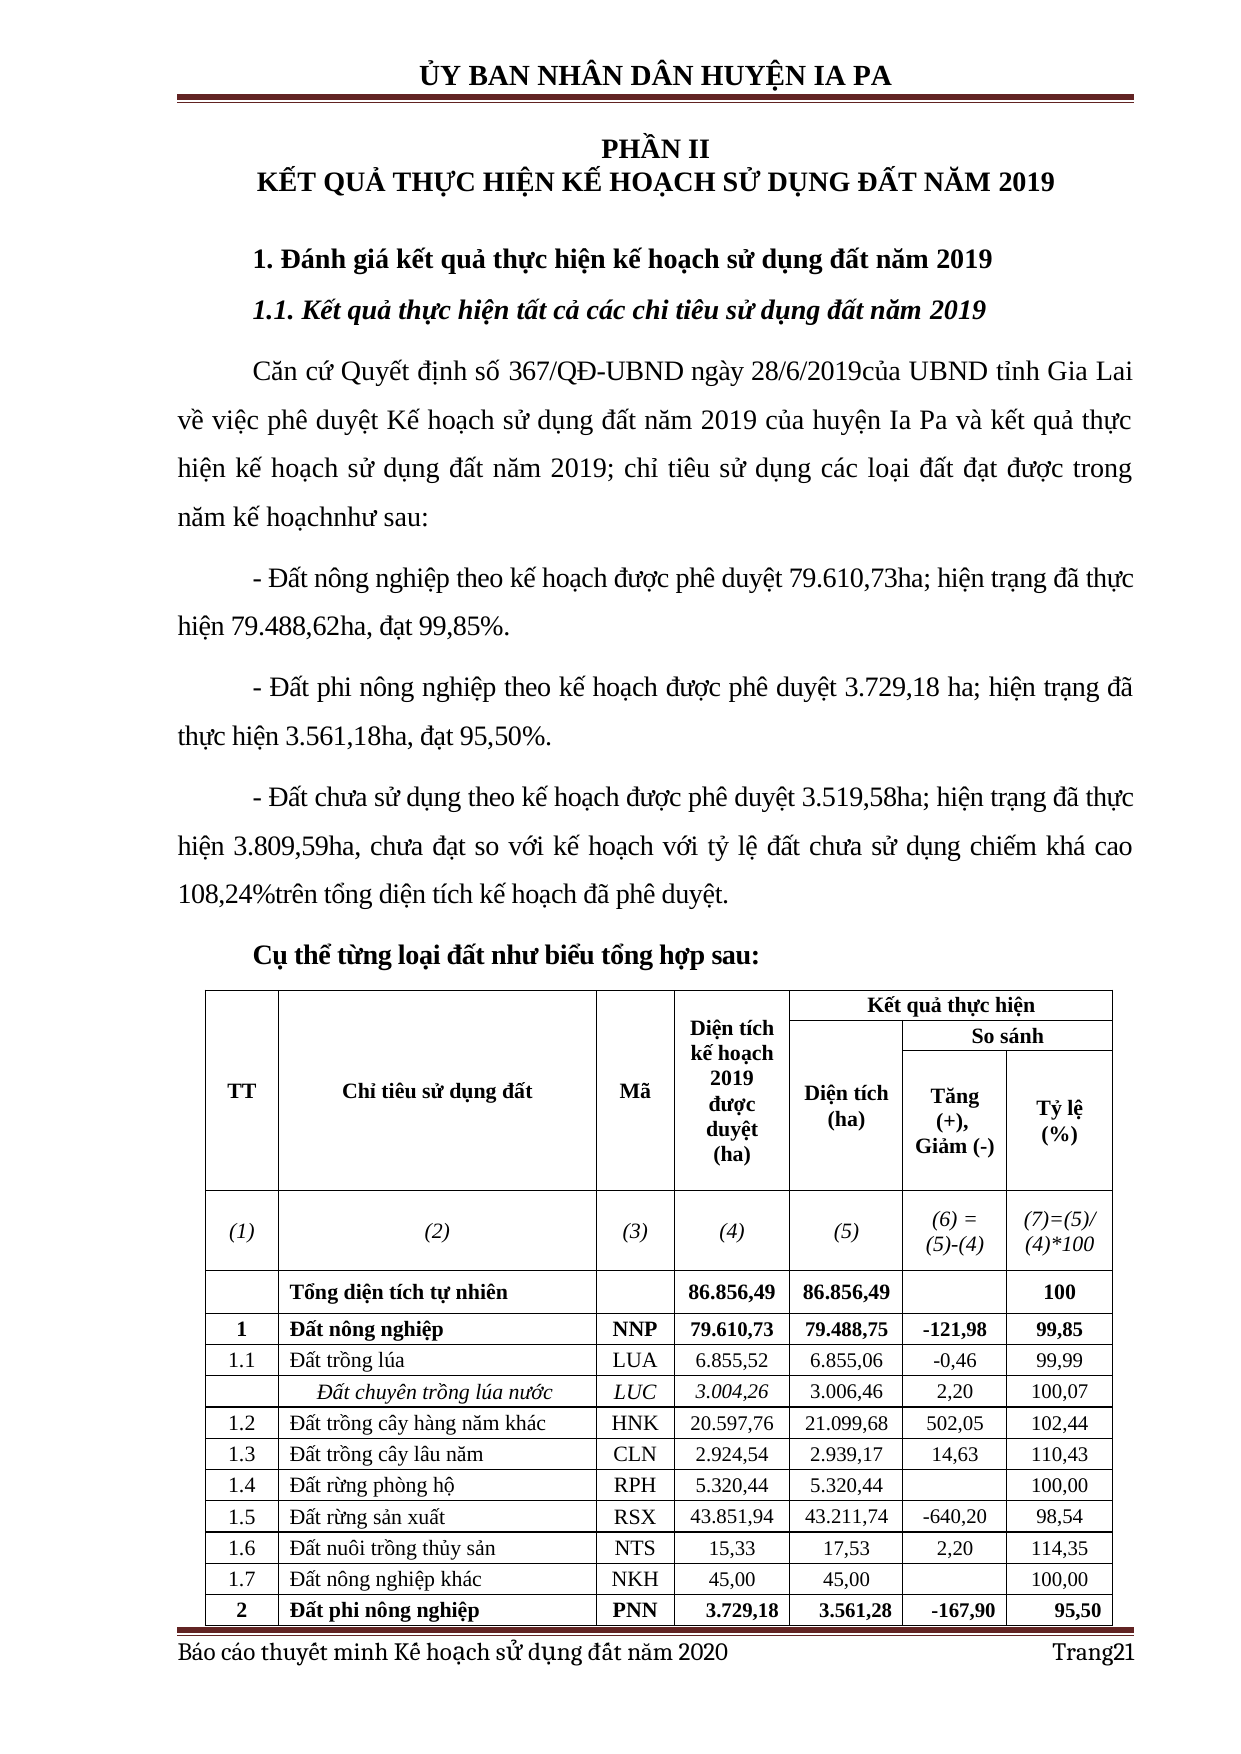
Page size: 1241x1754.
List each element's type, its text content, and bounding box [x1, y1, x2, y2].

table_cell 95,50 [1007, 1595, 1112, 1625]
table_cell 20.597,76 [675, 1408, 789, 1438]
table_cell (2) [279, 1191, 596, 1270]
table_cell 2,20 [903, 1533, 1006, 1563]
table_cell 1.7 [206, 1564, 278, 1594]
table_cell Đất phi nông nghiệp [279, 1595, 596, 1625]
table_cell 14,63 [903, 1439, 1006, 1469]
table_cell (4) [675, 1191, 789, 1270]
text - Đất phi nông nghiệp theo kế hoạch được phê duyệt 3.729,18 ha; hiện trạng đã thực hiện 3.561,18ha, đạt 95,50%. [177, 671, 1134, 751]
table_cell 100 [1007, 1271, 1112, 1313]
table_cell -121,98 [903, 1314, 1006, 1344]
table_cell 1.5 [206, 1501, 278, 1531]
table_cell 6.855,52 [675, 1345, 789, 1375]
table_cell HNK [597, 1408, 674, 1438]
table_cell 2.924,54 [675, 1439, 789, 1469]
table_cell -640,20 [903, 1501, 1006, 1531]
table_cell 110,43 [1007, 1439, 1112, 1469]
table_cell Đất trồng lúa [279, 1345, 596, 1375]
table_header Diện tích kế hoạch 2019 được duyệt (ha) [675, 991, 789, 1190]
table_cell Tỷ lệ (%) [1007, 1051, 1112, 1190]
table_cell 2,20 [903, 1376, 1006, 1406]
table_cell LUA [597, 1345, 674, 1375]
table_cell 2.939,17 [790, 1439, 902, 1469]
text PHẦN II [177, 132, 1134, 164]
table_cell 15,33 [675, 1533, 789, 1563]
table_cell 86.856,49 [675, 1271, 789, 1313]
table_cell 100,07 [1007, 1376, 1112, 1406]
table_cell 1 [206, 1314, 278, 1344]
table_cell [597, 1271, 674, 1313]
text Căn cứ Quyết định số 367/QĐ-UBND ngày 28/6/2019của UBND tỉnh Gia Lai về việc phê duyệt Kế hoạch sử dụng đất năm 2019 của huyện Ia Pa và kết quả thực hiện kế hoạch sử dụng đất năm 2019; chỉ tiêu sử dụng các loại đất đạt được trong năm kế hoạchnhư sau: [177, 354, 1134, 532]
table_cell 98,54 [1007, 1501, 1112, 1531]
table_cell NKH [597, 1564, 674, 1594]
table_cell 6.855,06 [790, 1345, 902, 1375]
table_cell 21.099,68 [790, 1408, 902, 1438]
table_cell NTS [597, 1533, 674, 1563]
table_cell Đất nuôi trồng thủy sản [279, 1533, 596, 1563]
table_cell 114,35 [1007, 1533, 1112, 1563]
table_cell -167,90 [903, 1595, 1006, 1625]
table_cell Đất rừng sản xuất [279, 1501, 596, 1531]
table_cell 102,44 [1007, 1408, 1112, 1438]
table_cell LUC [597, 1376, 674, 1406]
table_cell 17,53 [790, 1533, 902, 1563]
text - Đất nông nghiệp theo kế hoạch được phê duyệt 79.610,73ha; hiện trạng đã thực hiện 79.488,62ha, đạt 99,85%. [177, 561, 1134, 642]
table_cell 3.561,28 [790, 1595, 902, 1625]
table_cell So sánh [903, 1021, 1112, 1050]
table_cell Đất trồng cây lâu năm [279, 1439, 596, 1469]
table_cell 43.851,94 [675, 1501, 789, 1531]
table_cell -0,46 [903, 1345, 1006, 1375]
text 1.1. Kết quả thực hiện tất cả các chi tiêu sử dụng đất năm 2019 [177, 293, 1134, 326]
table_cell 2 [206, 1595, 278, 1625]
table_cell [206, 1271, 278, 1313]
table_cell 45,00 [675, 1564, 789, 1594]
table_cell 3.006,46 [790, 1376, 902, 1406]
table_cell 86.856,49 [790, 1271, 902, 1313]
table_cell NNP [597, 1314, 674, 1344]
table_cell 99,99 [1007, 1345, 1112, 1375]
text KẾT QUẢ THỰC HIỆN KẾ HOẠCH SỬ DỤNG ĐẤT NĂM 2019 [177, 164, 1134, 197]
table_cell 79.488,75 [790, 1314, 902, 1344]
table_cell 1.6 [206, 1533, 278, 1563]
table_cell [903, 1564, 1006, 1594]
table_cell RSX [597, 1501, 674, 1531]
table_cell RPH [597, 1470, 674, 1500]
table_cell 1.3 [206, 1439, 278, 1469]
table_cell (1) [206, 1191, 278, 1270]
table_cell 3.729,18 [675, 1595, 789, 1625]
table_cell [206, 1376, 278, 1406]
table_cell 3.004,26 [675, 1376, 789, 1406]
table_cell (3) [597, 1191, 674, 1270]
table_cell Đất trồng cây hàng năm khác [279, 1408, 596, 1438]
table_cell (7)=(5)/ (4)*100 [1007, 1191, 1112, 1270]
table_cell 99,85 [1007, 1314, 1112, 1344]
table_cell 5.320,44 [790, 1470, 902, 1500]
table_cell Tổng diện tích tự nhiên [279, 1271, 596, 1313]
table_cell Đất rừng phòng hộ [279, 1470, 596, 1500]
table_header Mã [597, 991, 674, 1190]
table_cell (5) [790, 1191, 902, 1270]
text Cụ thể từng loại đất như biểu tổng hợp sau: [177, 938, 1134, 971]
table_cell 5.320,44 [675, 1470, 789, 1500]
table_cell 100,00 [1007, 1564, 1112, 1594]
table_cell CLN [597, 1439, 674, 1469]
table_cell 79.610,73 [675, 1314, 789, 1344]
table_cell [903, 1470, 1006, 1500]
table_header Chỉ tiêu sử dụng đất [279, 991, 596, 1190]
text - Đất chưa sử dụng theo kế hoạch được phê duyệt 3.519,58ha; hiện trạng đã thực hiện 3.809,59ha, chưa đạt so với kế hoạch với tỷ lệ đất chưa sử dụng chiếm khá cao 108,24%trên tổng diện tích kế hoạch đã phê duyệt. [177, 780, 1134, 909]
table_cell [903, 1271, 1006, 1313]
table_cell Tăng (+), Giảm (-) [903, 1051, 1006, 1190]
table_header Kết quả thực hiện [790, 991, 1112, 1020]
table_cell 1.2 [206, 1408, 278, 1438]
table_cell 45,00 [790, 1564, 902, 1594]
table_header TT [206, 991, 278, 1190]
table_cell 43.211,74 [790, 1501, 902, 1531]
table_cell Đất nông nghiệp khác [279, 1564, 596, 1594]
table_cell 1.4 [206, 1470, 278, 1500]
table_cell Đất chuyên trồng lúa nước [279, 1376, 596, 1406]
table_cell 1.1 [206, 1345, 278, 1375]
table_cell (6) = (5)-(4) [903, 1191, 1006, 1270]
table_cell Diện tích (ha) [790, 1021, 902, 1190]
table_cell PNN [597, 1595, 674, 1625]
table_cell 502,05 [903, 1408, 1006, 1438]
text 1. Đánh giá kết quả thực hiện kế hoạch sử dụng đất năm 2019 [177, 242, 1134, 274]
table_cell 100,00 [1007, 1470, 1112, 1500]
table_cell Đất nông nghiệp [279, 1314, 596, 1344]
